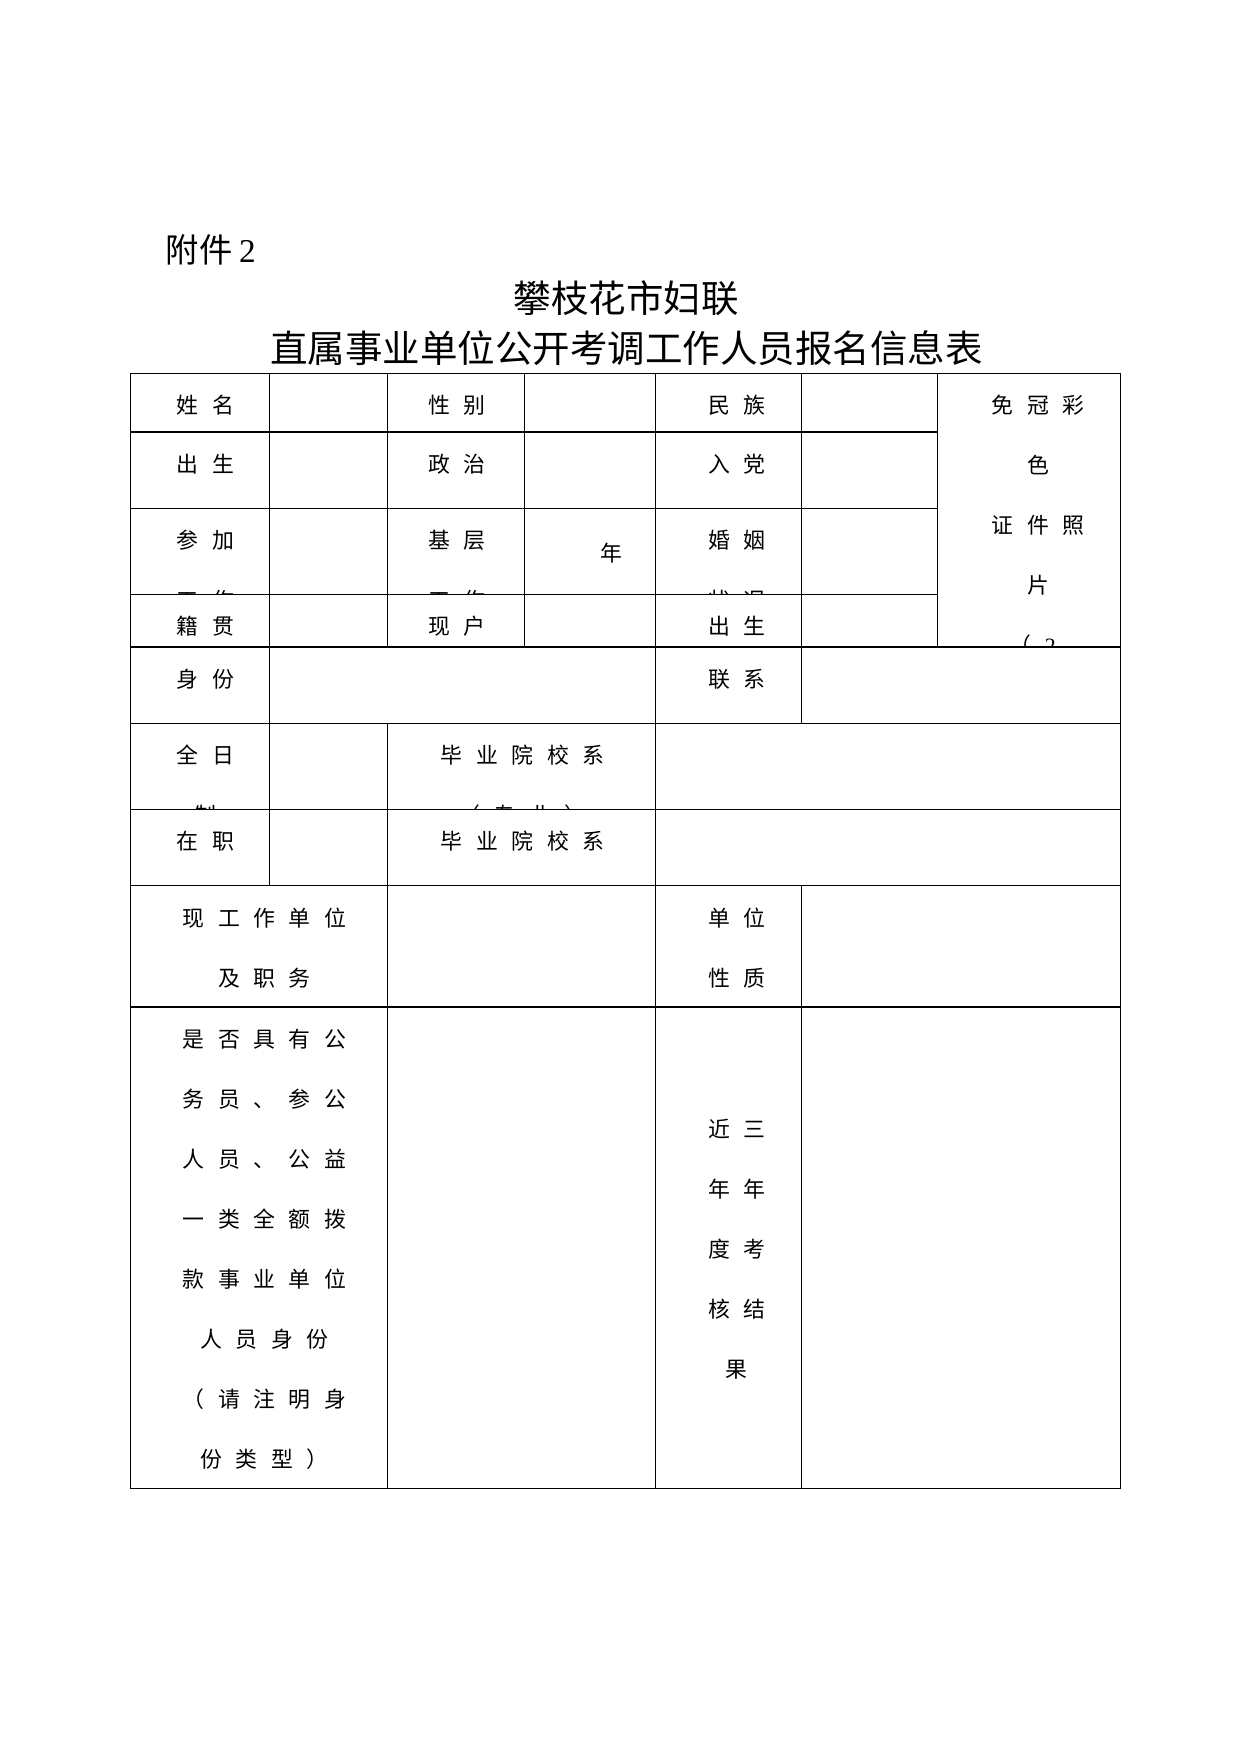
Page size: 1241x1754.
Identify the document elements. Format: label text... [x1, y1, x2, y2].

table_cell 年 [525, 509, 655, 594]
table_header 姓名 [131, 374, 269, 431]
table_cell [802, 595, 937, 646]
table_header 免冠彩色 证件照片 （2寸） [938, 374, 1120, 646]
table_cell [802, 1008, 1120, 1487]
table_cell 毕业院校系（专业） [388, 724, 655, 809]
table_cell 基层工作 年限 [388, 509, 524, 594]
table_cell [656, 724, 1120, 809]
table_cell 婚姻状况 [656, 509, 801, 594]
table_cell [802, 886, 1120, 1006]
table_cell 现工作单位 及职务 [131, 886, 387, 1006]
table_cell 单位性质 [656, 886, 801, 1006]
table_cell [270, 810, 387, 885]
table_cell [270, 648, 655, 723]
table_cell [525, 433, 655, 508]
table_cell 参加工作 时 间 [131, 509, 269, 594]
table_cell [270, 595, 387, 646]
table_cell 毕业院校系（专业） [388, 810, 655, 885]
table_header [270, 374, 387, 431]
table_cell [656, 810, 1120, 885]
table_cell 身份证号码 [131, 648, 269, 723]
table_header [525, 374, 655, 431]
table_cell 现户籍地 [388, 595, 524, 646]
table_cell 联系电话（手机） [656, 648, 801, 723]
table_cell [388, 886, 655, 1006]
table_cell 入党时间 [656, 433, 801, 508]
table_cell [802, 433, 937, 508]
table_cell [270, 433, 387, 508]
table_cell 籍贯 [131, 595, 269, 646]
table_header 民族 [656, 374, 801, 431]
table_cell 是否具有公务员、参公人员、公益一类全额拨款事业单位人员身份（请注明身份类型） [131, 1008, 387, 1487]
text 攀枝花市妇联 [166, 273, 1086, 323]
table_cell 在职 学历 [131, 810, 269, 885]
table_cell [802, 509, 937, 594]
table_cell 全日制 学历 [131, 724, 269, 809]
table_cell 出生年月 （ 岁） [131, 433, 269, 508]
table_cell 政治面貌 [388, 433, 524, 508]
table_cell 近三年年度考核结果 [656, 1008, 801, 1487]
table_header [802, 374, 937, 431]
table_header 性别 [388, 374, 524, 431]
table_cell [270, 724, 387, 809]
table_cell [270, 509, 387, 594]
table_cell [525, 595, 655, 646]
text 直属事业单位公开考调工作人员报名信息表 [166, 323, 1086, 373]
table_cell [802, 648, 1120, 723]
table_cell 出生地 [656, 595, 801, 646]
table_cell [388, 1008, 655, 1487]
text 附件2 [166, 223, 1086, 273]
